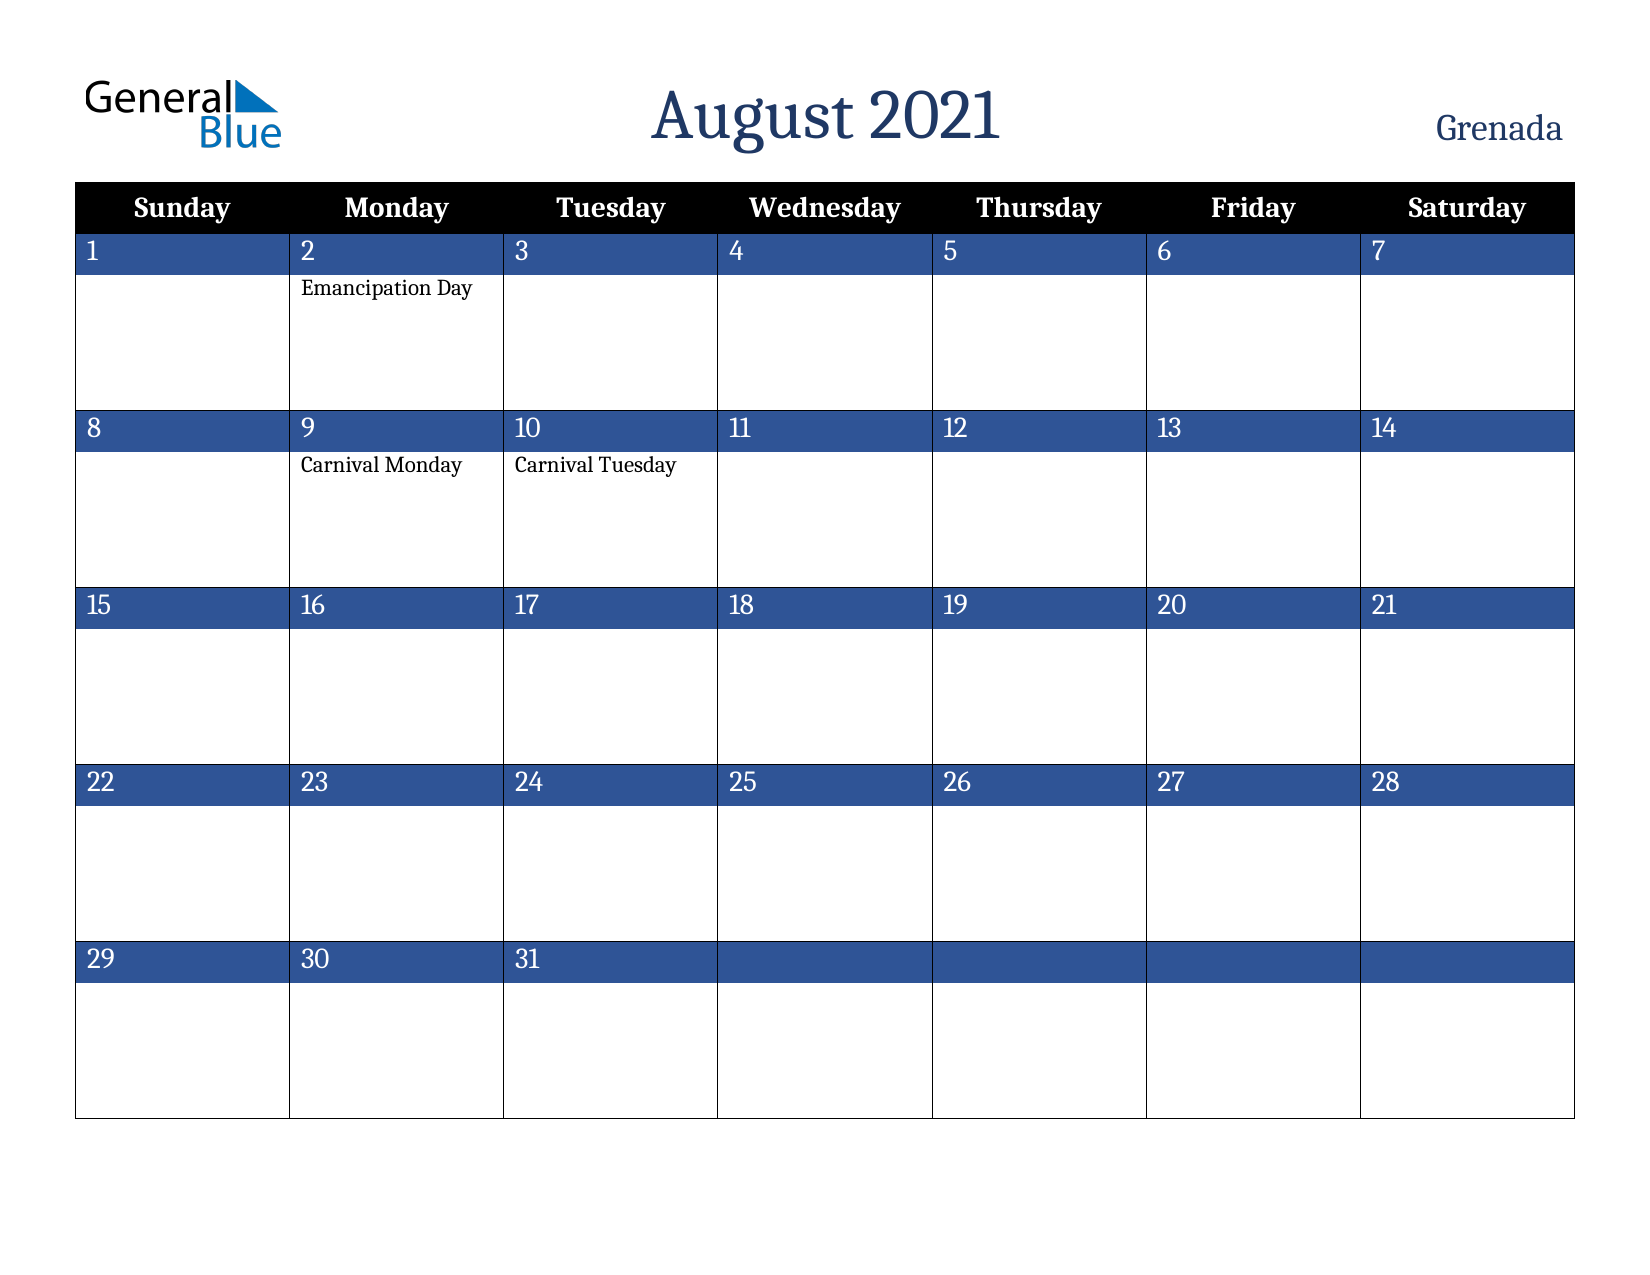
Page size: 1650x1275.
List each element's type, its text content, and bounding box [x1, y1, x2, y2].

table_cell 30 [290, 942, 503, 983]
picture [86, 80, 281, 148]
table_cell 13 [1147, 411, 1360, 452]
table_cell 3 [504, 234, 717, 275]
table_cell 11 [718, 411, 932, 452]
table_cell [718, 629, 932, 764]
table_cell 21 [1361, 588, 1574, 629]
table_cell [1147, 942, 1360, 983]
table_cell 31 [504, 942, 717, 983]
table_header [76, 75, 503, 182]
table_cell [1147, 806, 1360, 941]
table_cell 2 [290, 234, 503, 275]
table_cell [76, 275, 289, 410]
table_cell Monday [290, 183, 503, 233]
table_cell Tuesday [504, 183, 717, 233]
table_cell Emancipation Day [290, 275, 503, 410]
table_cell Carnival Monday [290, 452, 503, 587]
table_cell [933, 452, 1146, 587]
table_cell 6 [1147, 234, 1360, 275]
table_cell 28 [1361, 765, 1574, 806]
table_cell 9 [290, 411, 503, 452]
table_cell Wednesday [718, 183, 932, 233]
table_cell [1361, 275, 1574, 410]
table_cell [76, 629, 289, 764]
table_cell Thursday [933, 183, 1146, 233]
table_cell Friday [1147, 183, 1360, 233]
table_cell [1361, 942, 1574, 983]
table_cell 20 [1147, 588, 1360, 629]
table_cell 15 [76, 588, 289, 629]
table_cell [718, 275, 932, 410]
table_cell [290, 629, 503, 764]
table_cell [504, 806, 717, 941]
table_cell 18 [718, 588, 932, 629]
table_cell [1147, 275, 1360, 410]
table_cell 23 [290, 765, 503, 806]
table_cell 17 [504, 588, 717, 629]
table_cell 5 [933, 234, 1146, 275]
table_cell [933, 629, 1146, 764]
table_cell 10 [504, 411, 717, 452]
table_cell Carnival Tuesday [504, 452, 717, 587]
table_cell 8 [76, 411, 289, 452]
table_cell [933, 942, 1146, 983]
table_cell [933, 983, 1146, 1118]
table_cell 7 [1361, 234, 1574, 275]
table_cell [504, 275, 717, 410]
table_cell Sunday [76, 183, 289, 233]
table_cell 19 [933, 588, 1146, 629]
table_cell [1361, 452, 1574, 587]
table_cell [290, 983, 503, 1118]
table_cell [718, 452, 932, 587]
table_cell [504, 983, 717, 1118]
table_header August 2021 [504, 75, 1146, 182]
table_cell 12 [933, 411, 1146, 452]
table_cell [76, 452, 289, 587]
table_header Grenada [1146, 75, 1574, 182]
table_cell [933, 275, 1146, 410]
table_cell [1361, 806, 1574, 941]
table_cell [76, 806, 289, 941]
table_cell [1147, 983, 1360, 1118]
table_cell [290, 806, 503, 941]
table_cell 14 [1361, 411, 1574, 452]
table_cell [504, 629, 717, 764]
table_cell 4 [718, 234, 932, 275]
table_cell 26 [933, 765, 1146, 806]
table_cell 25 [718, 765, 932, 806]
table_cell 27 [1147, 765, 1360, 806]
table_cell [1361, 629, 1574, 764]
table_cell 22 [76, 765, 289, 806]
table_cell [718, 806, 932, 941]
table_cell [718, 983, 932, 1118]
table_cell [1147, 452, 1360, 587]
table_cell [933, 806, 1146, 941]
table_cell [1147, 629, 1360, 764]
table_cell [1361, 983, 1574, 1118]
table_cell 29 [76, 942, 289, 983]
table_cell 16 [290, 588, 503, 629]
table_cell [76, 983, 289, 1118]
table_cell Saturday [1361, 183, 1574, 233]
table_cell [718, 942, 932, 983]
table_cell 1 [76, 234, 289, 275]
table_cell 24 [504, 765, 717, 806]
